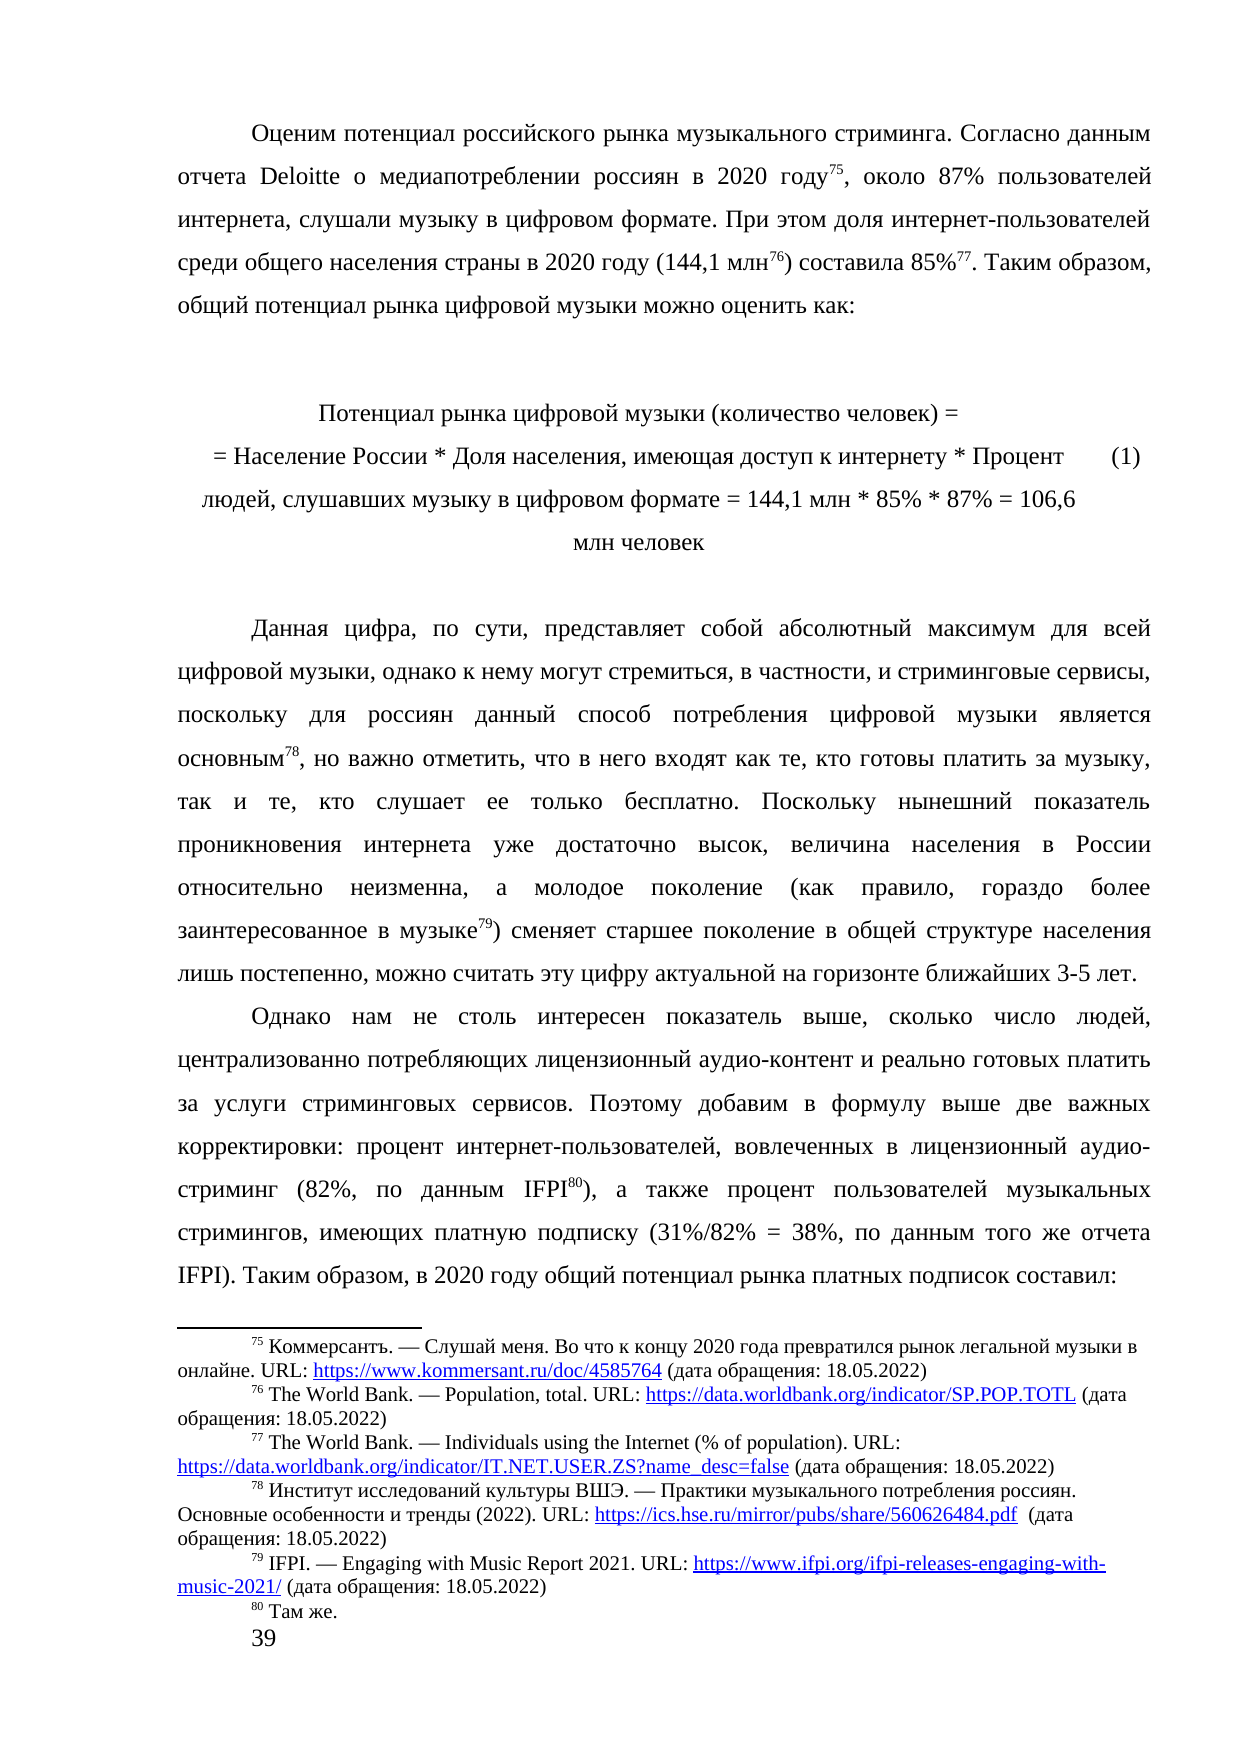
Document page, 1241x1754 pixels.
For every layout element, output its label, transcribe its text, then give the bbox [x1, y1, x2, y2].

table_header Потенциал рынка цифровой музыки (количество человек) = = Население России * Доля населения, имеющая доступ к интернету * Процент людей, слушавших музыку в цифровом формате = 144,1 млн * 85% * 87% = 106,6 млн человек [177, 398, 1100, 613]
text Данная цифра, по сути, представляет собой абсолютный максимум для всей цифровой музыки, однако к нему могут стремиться, в частности, и стриминговые сервисы, поскольку для россиян данный способ потребления цифровой музыки является основным, но важно отметить, что в него входят как те, кто готовы платить за музыку, так и те, кто слушает ее только бесплатно. Поскольку нынешний показатель проникновения интернета уже достаточно высок, величина населения в России относительно неизменна, а молодое поколение (как правило, гораздо более заинтересованное в музыке) сменяет старшее поколение в общей структуре населения лишь постепенно, можно считать эту цифру актуальной на горизонте ближайших 3-5 лет. [177, 613, 1152, 987]
table_header (1) [1100, 398, 1152, 613]
text Однако нам не столь интересен показатель выше, сколько число людей, централизованно потребляющих лицензионный аудио-контент и реально готовых платить за услуги стриминговых сервисов. Поэтому добавим в формулу выше две важных корректировки: процент интернет-пользователей, вовлеченных в лицензионный аудио-стриминг (82%, по данным IFPI), а также процент пользователей музыкальных стримингов, имеющих платную подписку (31%/82% = 38%, по данным того же отчета IFPI). Таким образом, в 2020 году общий потенциал рынка платных подписок составил: [177, 1001, 1152, 1289]
text Оценим потенциал российского рынка музыкального стриминга. Согласно данным отчета Deloitte о медиапотреблении россиян в 2020 году, около 87% пользователей интернета, слушали музыку в цифровом формате. При этом доля интернет-пользователей среди общего населения страны в 2020 году (144,1 млн) составила 85%. Таким образом, общий потенциал рынка цифровой музыки можно оценить как: [177, 118, 1152, 319]
